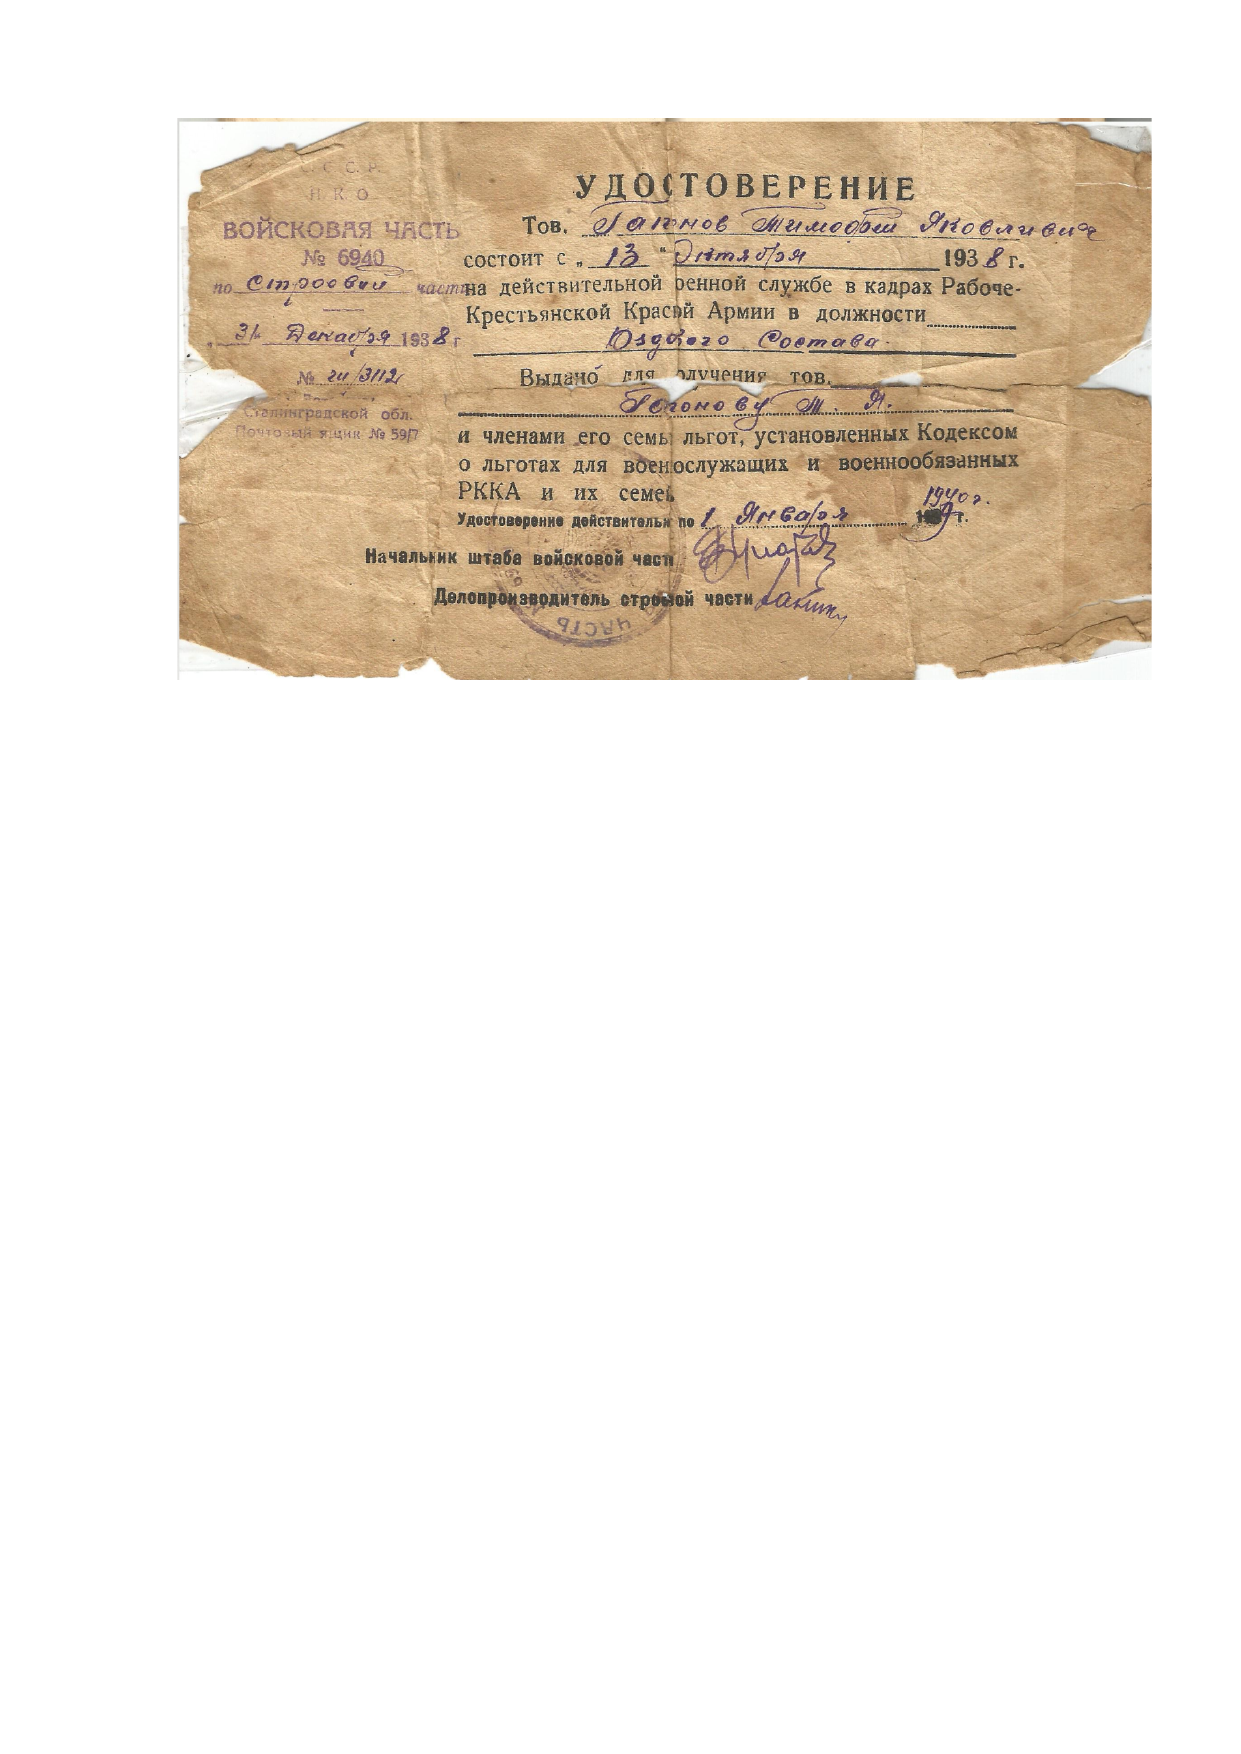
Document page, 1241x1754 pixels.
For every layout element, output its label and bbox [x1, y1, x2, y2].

picture [177, 118, 1152, 680]
